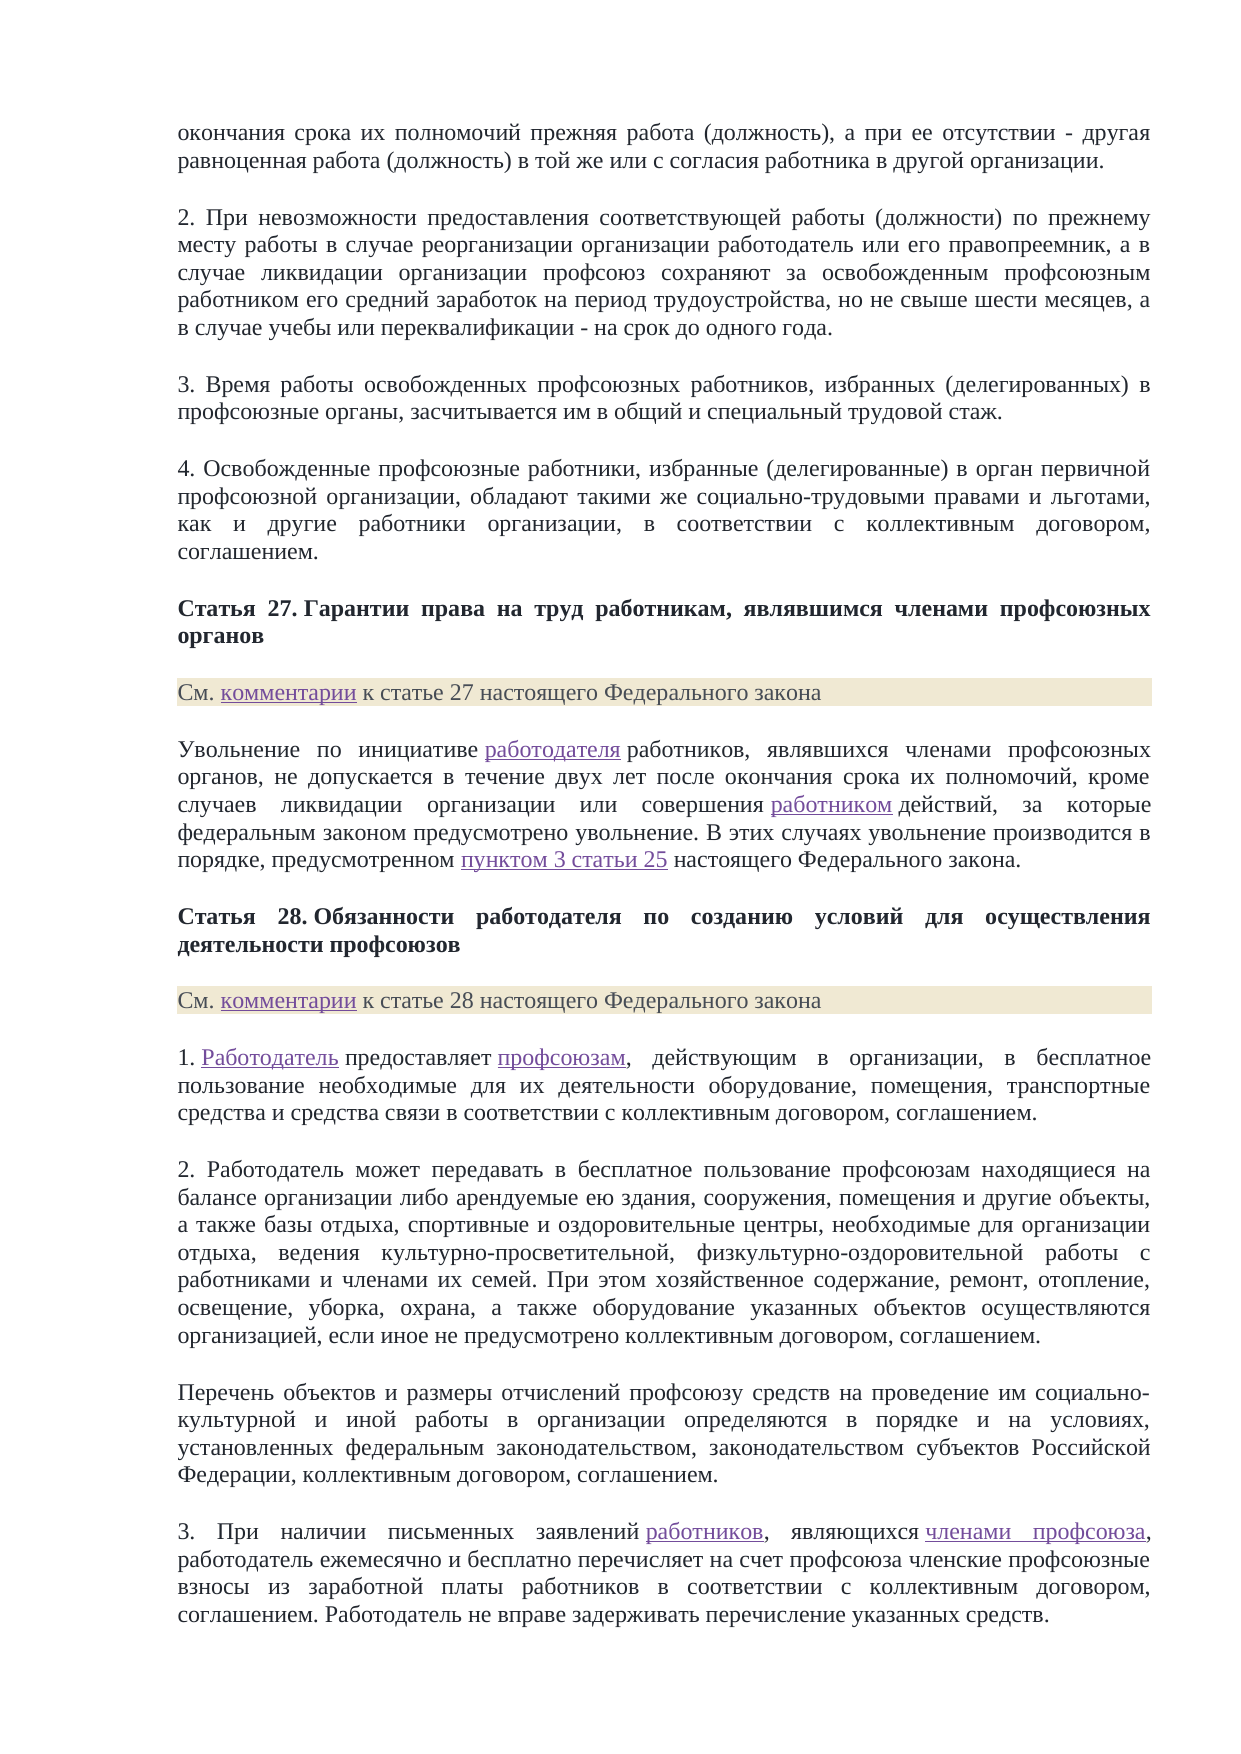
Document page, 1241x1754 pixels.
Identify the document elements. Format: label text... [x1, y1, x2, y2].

text 3. Время работы освобожденных профсоюзных работников, избранных (делегированных) в профсоюзные органы, засчитывается им в общий и специальный трудовой стаж. [177, 370, 1152, 425]
text Увольнение по инициативе работодателя работников, являвшихся членами профсоюзных органов, не допускается в течение двух лет после окончания срока их полномочий, кроме случаев ликвидации организации или совершения работником действий, за которые федеральным законом предусмотрено увольнение. В этих случаях увольнение производится в порядке, предусмотренном пунктом 3 статьи 25 настоящего Федерального закона. [177, 735, 1152, 873]
text Статья 28. Обязанности работодателя по созданию условий для осуществления деятельности профсоюзов [177, 902, 1152, 957]
text Статья 27. Гарантии права на труд работникам, являвшимся членами профсоюзных органов [177, 594, 1152, 649]
text Перечень объектов и размеры отчислений профсоюзу средств на проведение им социально-культурной и иной работы в организации определяются в порядке и на условиях, установленных федеральным законодательством, законодательством субъектов Российской Федерации, коллективным договором, соглашением. [177, 1377, 1152, 1488]
text 2. При невозможности предоставления соответствующей работы (должности) по прежнему месту работы в случае реорганизации организации работодатель или его правопреемник, а в случае ликвидации организации профсоюз сохраняют за освобожденным профсоюзным работником его средний заработок на период трудоустройства, но не свыше шести месяцев, а в случае учебы или переквалификации - на срок до одного года. [177, 202, 1152, 341]
text 4. Освобожденные профсоюзные работники, избранные (делегированные) в орган первичной профсоюзной организации, обладают такими же социально-трудовыми правами и льготами, как и другие работники организации, в соответствии с коллективным договором, соглашением. [177, 454, 1152, 564]
text 1. Работодатель предоставляет профсоюзам, действующим в организации, в бесплатное пользование необходимые для их деятельности оборудование, помещения, транспортные средства и средства связи в соответствии с коллективным договором, соглашением. [177, 1043, 1152, 1126]
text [177, 118, 1152, 173]
text См. комментарии к статье 27 настоящего Федерального закона [177, 678, 1152, 706]
text 2. Работодатель может передавать в бесплатное пользование профсоюзам находящиеся на балансе организации либо арендуемые ею здания, сооружения, помещения и другие объекты, а также базы отдыха, спортивные и оздоровительные центры, необходимые для организации отдыха, ведения культурно-просветительной, физкультурно-оздоровительной работы с работниками и членами их семей. При этом хозяйственное содержание, ремонт, отопление, освещение, уборка, охрана, а также оборудование указанных объектов осуществляются организацией, если иное не предусмотрено коллективным договором, соглашением. [177, 1155, 1152, 1348]
text 3. При наличии письменных заявлений работников, являющихся членами профсоюза, работодатель ежемесячно и бесплатно перечисляет на счет профсоюза членские профсоюзные взносы из заработной платы работников в соответствии с коллективным договором, соглашением. Работодатель не вправе задерживать перечисление указанных средств. [177, 1517, 1152, 1627]
text См. комментарии к статье 28 настоящего Федерального закона [177, 986, 1152, 1014]
